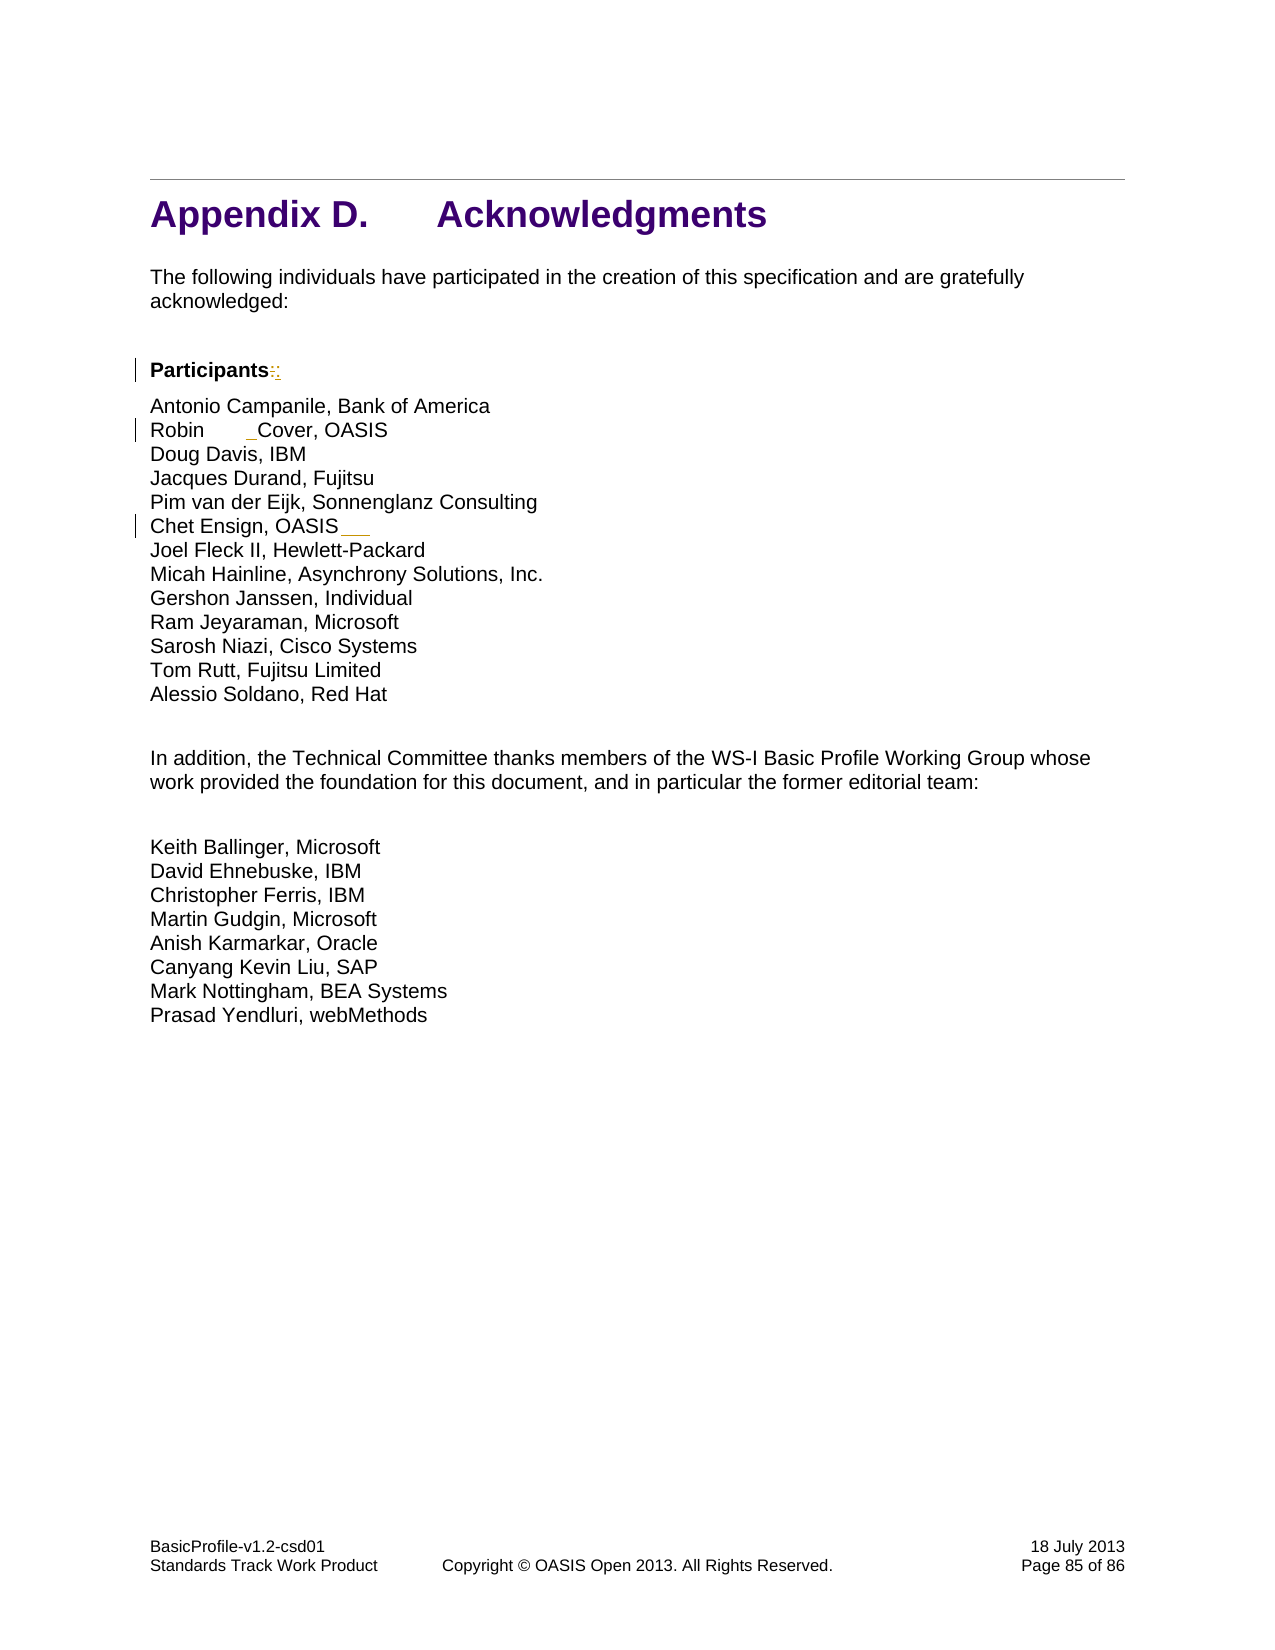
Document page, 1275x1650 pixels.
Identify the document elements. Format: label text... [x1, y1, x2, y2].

text Participants [150, 358, 1125, 382]
text Keith Ballinger, Microsoft [150, 835, 1125, 859]
text Doug Davis, IBM [150, 442, 1125, 466]
text Martin Gudgin, Microsoft [150, 907, 1125, 931]
subtitle Acknowledgments [150, 180, 1125, 236]
text Joel Fleck II, Hewlett-Packard [150, 538, 1125, 562]
text Tom Rutt, Fujitsu Limited [150, 658, 1125, 682]
text Christopher Ferris, IBM [150, 883, 1125, 907]
text Antonio Campanile, Bank of America [150, 394, 1125, 418]
text Alessio Soldano, Red Hat [150, 682, 1125, 706]
text Micah Hainline, Asynchrony Solutions, Inc. [150, 562, 1125, 586]
text Anish Karmarkar, Oracle [150, 931, 1125, 954]
text Canyang Kevin Liu, SAP [150, 954, 1125, 978]
text Jacques Durand, Fujitsu [150, 466, 1125, 490]
text In addition, the Technical Committee thanks members of the WS-I Basic Profile Working Group whose work provided the foundation for this document, and in particular the former editorial team: [150, 746, 1125, 794]
text Ram Jeyaraman, Microsoft [150, 610, 1125, 634]
text Sarosh Niazi, Cisco Systems [150, 634, 1125, 658]
text Chet Ensign, OASIS [150, 514, 1125, 538]
text Prasad Yendluri, webMethods [150, 1002, 1125, 1026]
text Robin Cover, OASIS [150, 418, 1125, 442]
text David Ehnebuske, IBM [150, 859, 1125, 883]
text Gershon Janssen, Individual [150, 586, 1125, 610]
text The following individuals have participated in the creation of this specification and are gratefully acknowledged: [150, 265, 1125, 313]
text Mark Nottingham, BEA Systems [150, 978, 1125, 1002]
text Pim van der Eijk, Sonnenglanz Consulting [150, 490, 1125, 514]
